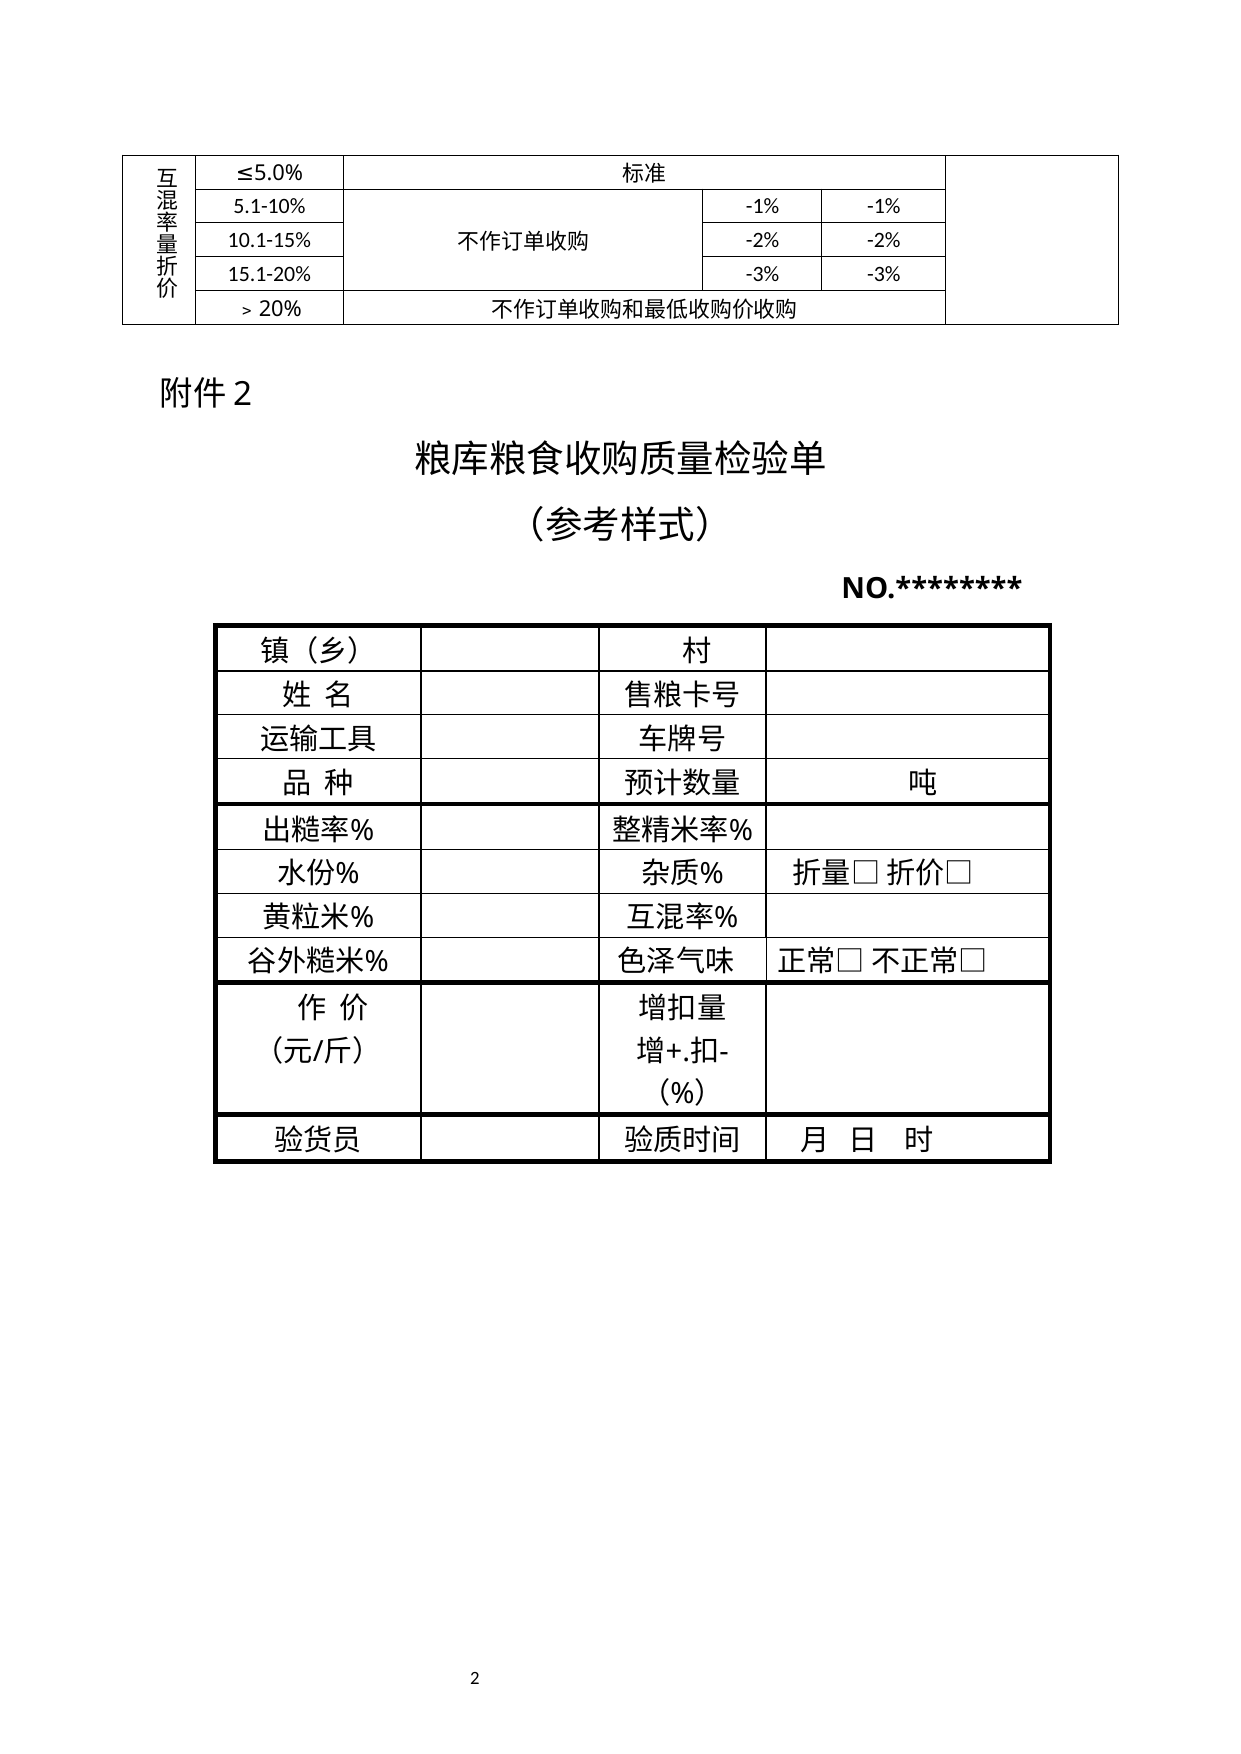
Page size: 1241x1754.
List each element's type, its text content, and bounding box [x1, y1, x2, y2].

table_cell 增扣量 增+.扣-（%） [600, 985, 765, 1112]
table_cell [422, 759, 598, 801]
table_cell -1% [822, 190, 945, 222]
table_cell 5.1-10% [196, 190, 343, 222]
table_cell 车牌号 [600, 715, 765, 758]
table_cell [422, 1117, 598, 1159]
table_cell 姓 名 [218, 672, 420, 714]
table_cell -3% [703, 257, 821, 290]
table_cell 折量□ 折价□ [767, 850, 1048, 892]
table_cell [422, 985, 598, 1112]
table_cell [422, 715, 598, 758]
table_cell 互混率% [600, 894, 765, 936]
table_cell 预计数量 [600, 759, 765, 801]
table_cell 作 价 （元/斤） [218, 985, 420, 1112]
table_cell [767, 806, 1048, 848]
table_cell [767, 894, 1048, 936]
table_cell [767, 985, 1048, 1112]
table_cell ﹥20% [196, 291, 343, 324]
table_cell 杂质% [600, 850, 765, 892]
table_cell -1% [703, 190, 821, 222]
table_cell ≤5.0% [196, 156, 343, 188]
table_cell -2% [703, 223, 821, 256]
table_cell 谷外糙米% [218, 938, 420, 980]
table_cell 品 种 [218, 759, 420, 801]
text 附件2 [159, 358, 1081, 423]
table_cell 整精米率% [600, 806, 765, 848]
table_cell 验货员 [218, 1117, 420, 1159]
table_cell [422, 938, 598, 980]
table_cell [767, 715, 1048, 758]
table_cell 吨 [767, 759, 1048, 801]
table_cell 售粮卡号 [600, 672, 765, 714]
table_cell -3% [822, 257, 945, 290]
table_cell 黄粒米% [218, 894, 420, 936]
table_cell 不作订单收购和最低收购价收购 [344, 291, 945, 324]
table_cell 10.1-15% [196, 223, 343, 256]
table_header [422, 628, 598, 670]
table_cell 不作订单收购 [344, 190, 702, 290]
table_cell 15.1-20% [196, 257, 343, 290]
table_cell 月 日 时 [767, 1117, 1048, 1159]
table_header 村 [600, 628, 765, 670]
table_cell [422, 894, 598, 936]
table_header 镇（乡） [218, 628, 420, 670]
table_header [767, 628, 1048, 670]
text （参考样式） [159, 489, 1081, 554]
table_cell 运输工具 [218, 715, 420, 758]
table_cell 验质时间 [600, 1117, 765, 1159]
table_cell [422, 672, 598, 714]
table_cell 标准 [344, 156, 945, 188]
table_cell 正常□ 不正常□ [767, 938, 1048, 980]
table_cell [422, 850, 598, 892]
text NO.******** [159, 554, 1022, 620]
table_cell 互混率量折价 [123, 156, 195, 324]
text 粮库粮食收购质量检验单 [159, 423, 1081, 489]
table_cell 色泽气味 [600, 938, 766, 980]
table_cell -2% [822, 223, 945, 256]
table_cell 水份% [218, 850, 420, 892]
table_cell 出糙率% [218, 806, 420, 848]
table_cell [422, 806, 598, 848]
table_cell [767, 672, 1048, 714]
